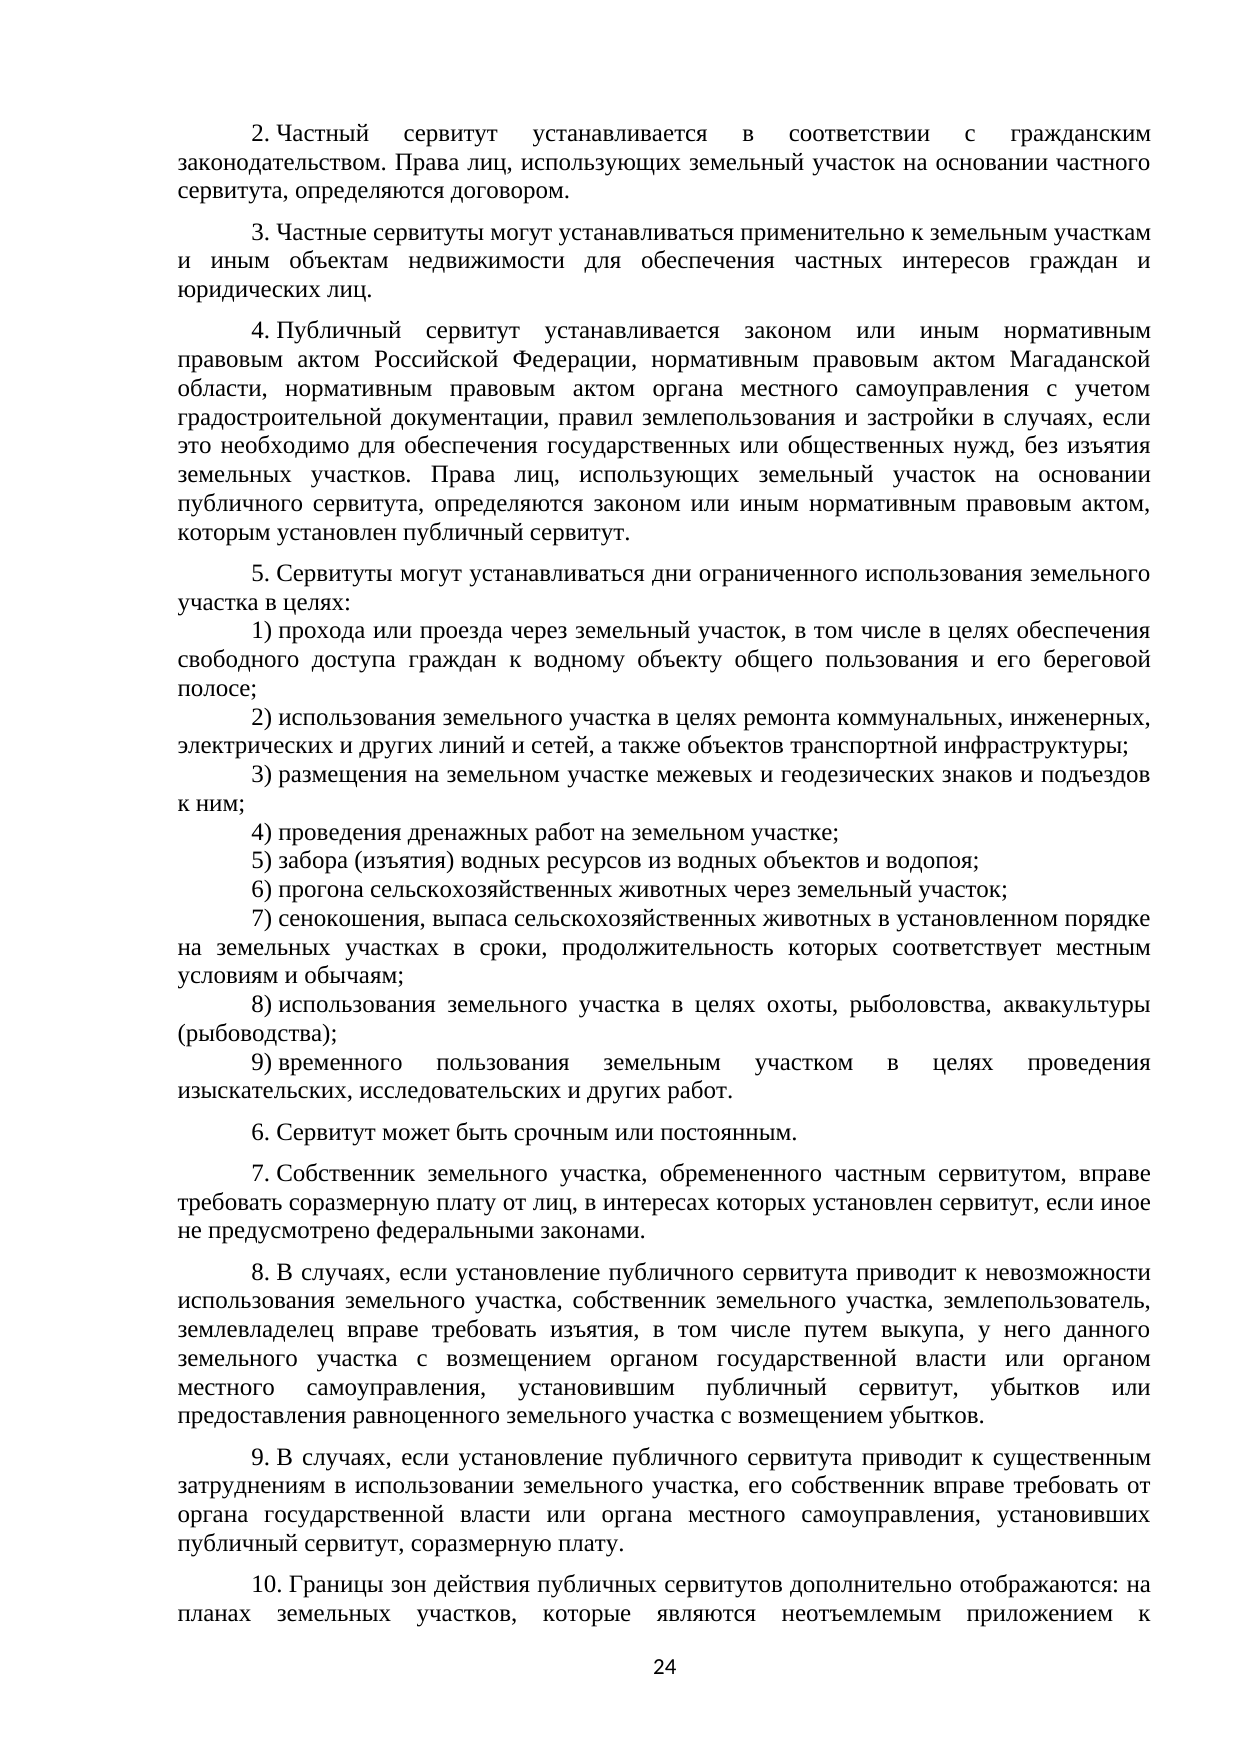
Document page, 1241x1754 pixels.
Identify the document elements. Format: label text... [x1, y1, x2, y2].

list В случаях, если установление публичного сервитута приводит к невозможности использования земельного участка, собственник земельного участка, землепользователь, землевладелец вправе требовать изъятия, в том числе путем выкупа, у него данного земельного участка с возмещением органом государственной власти или органом местного самоуправления, установившим публичный сервитут, убытков или предоставления равноценного земельного участка с возмещением убытков. [177, 1257, 1152, 1429]
list использования земельного участка в целях ремонта коммунальных, инженерных, электрических и других линий и сетей, а также объектов транспортной инфраструктуры; [177, 702, 1152, 759]
list временного пользования земельным участком в целях проведения изыскательских, исследовательских и других работ. [177, 1047, 1152, 1104]
list В случаях, если установление публичного сервитута приводит к существенным затруднениям в использовании земельного участка, его собственник вправе требовать от органа государственной власти или органа местного самоуправления, установивших публичный сервитут, соразмерную плату. [177, 1442, 1152, 1557]
list Собственник земельного участка, обремененного частным сервитутом, вправе требовать соразмерную плату от лиц, в интересах которых установлен сервитут, если иное не предусмотрено федеральными законами. [177, 1158, 1152, 1244]
list прогона сельскохозяйственных животных через земельный участок; [177, 874, 1152, 903]
list сенокошения, выпаса сельскохозяйственных животных в установленном порядке на земельных участках в сроки, продолжительность которых соответствует местным условиям и обычаям; [177, 903, 1152, 989]
list Сервитуты могут устанавливаться дни ограниченного использования земельного участка в целях: [177, 558, 1152, 616]
list проведения дренажных работ на земельном участке; [177, 817, 1152, 846]
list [177, 1569, 1152, 1627]
list Частные сервитуты могут устанавливаться применительно к земельным участкам и иным объектам недвижимости для обеспечения частных интересов граждан и юридических лиц. [177, 217, 1152, 303]
list использования земельного участка в целях охоты, рыболовства, аквакультуры (рыбоводства); [177, 989, 1152, 1047]
list забора (изъятия) водных ресурсов из водных объектов и водопоя; [177, 846, 1152, 874]
list Публичный сервитут устанавливается законом или иным нормативным правовым актом Российской Федерации, нормативным правовым актом Магаданской области, нормативным правовым актом органа местного самоуправления с учетом градостроительной документации, правил землепользования и застройки в случаях, если это необходимо для обеспечения государственных или общественных нужд, без изъятия земельных участков. Права лиц, использующих земельный участок на основании публичного сервитута, определяются законом или иным нормативным правовым актом, которым установлен публичный сервитут. [177, 316, 1152, 546]
list прохода или проезда через земельный участок, в том числе в целях обеспечения свободного доступа граждан к водному объекту общего пользования и его береговой полосе; [177, 616, 1152, 702]
list Сервитут может быть срочным или постоянным. [177, 1117, 1152, 1146]
list размещения на земельном участке межевых и геодезических знаков и подъездов к ним; [177, 759, 1152, 817]
list Частный сервитут устанавливается в соответствии с гражданским законодательством. Права лиц, использующих земельный участок на основании частного сервитута, определяются договором. [177, 118, 1152, 204]
